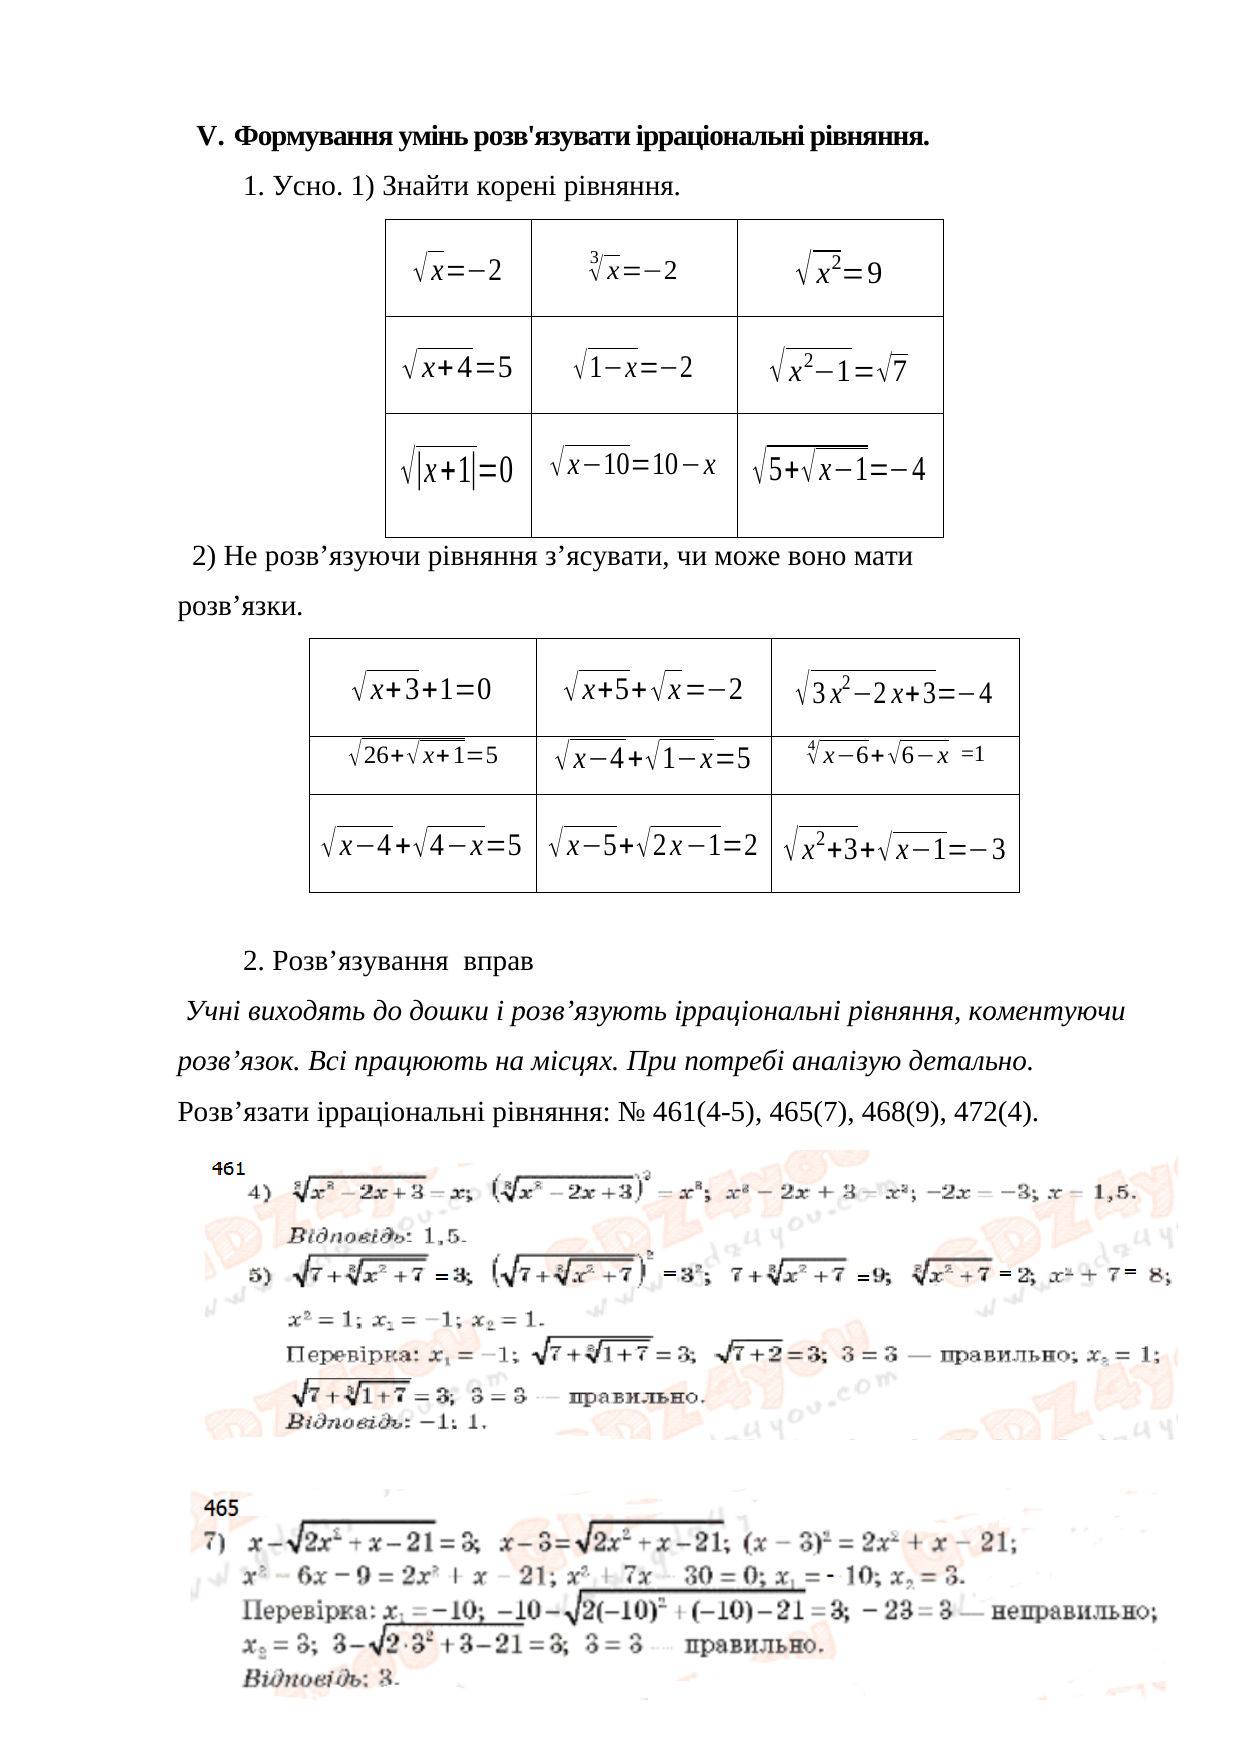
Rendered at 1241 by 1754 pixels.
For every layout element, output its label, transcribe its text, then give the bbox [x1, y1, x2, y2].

table_header [310, 119, 536, 215]
table_header [537, 119, 771, 215]
text Учні виходять до дошки і розв’язують ірраціональні рівняння, коментуючи розв’язок. Всі працюють на місцях. При потребі аналізую детально. [177, 473, 1152, 557]
table_cell [772, 275, 1019, 371]
text Розв’язати ірраціональні рівняння: № 461(4-5), 465(7), 468(9), 472(4). [177, 574, 1152, 607]
text 2. Розв’язування вправ [177, 423, 1152, 456]
table_cell [310, 216, 536, 274]
table_header [772, 119, 1019, 215]
table_cell [537, 216, 771, 274]
table_cell =1 [772, 216, 1019, 274]
picture [204, 630, 1179, 920]
table_cell [310, 275, 536, 371]
table_cell [537, 275, 771, 371]
picture [190, 968, 1166, 1179]
